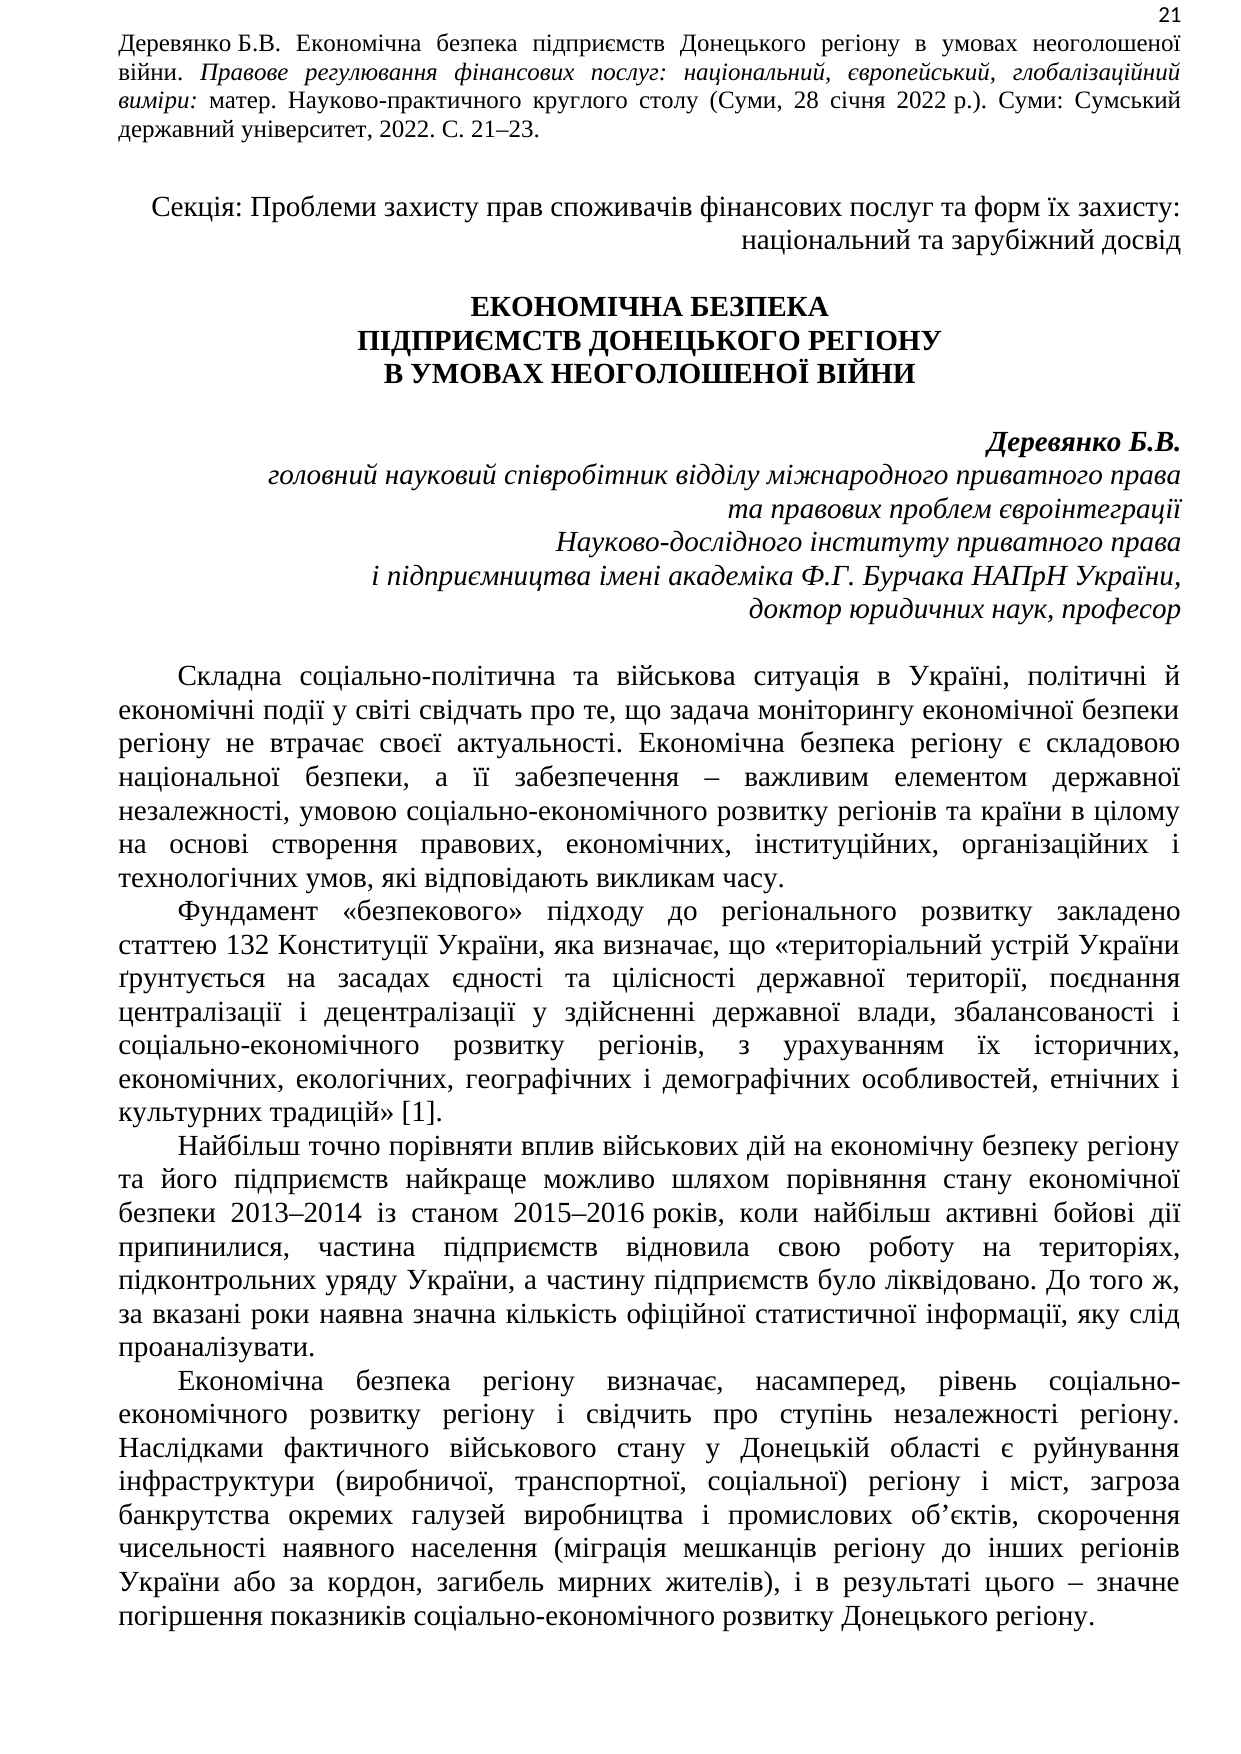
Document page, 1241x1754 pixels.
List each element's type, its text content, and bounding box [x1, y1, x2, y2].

text Секція: Проблеми захисту прав споживачів фінансових послуг та форм їх захисту: національний та зарубіжний досвід [118, 189, 1181, 256]
text Складна соціально-політична та військова ситуація в Україні, політичні й економічні події у світі свідчать про те, що задача моніторингу економічної безпеки регіону не втрачає своєї актуальності. Економічна безпека регіону є складовою національної безпеки, а її забезпечення – важливим елементом державної незалежності, умовою соціально-економічного розвитку регіонів та країни в цілому на основі створення правових, економічних, інституційних, організаційних і технологічних умов, які відповідають викликам часу. [118, 658, 1181, 893]
text Найбільш точно порівняти вплив військових дій на економічну безпеку регіону та його підприємств найкраще можливо шляхом порівняння стану економічної безпеки 2013–2014 із станом 2015–2016 років, коли найбільш активні бойові дії припинилися, частина підприємств відновила свою роботу на територіях, підконтрольних уряду України, а частину підприємств було ліквідовано. До того ж, за вказані роки наявна значна кількість офіційної статистичної інформації, яку слід проаналізувати. [118, 1128, 1181, 1363]
text ЕКОНОМІЧНА БЕЗПЕКА [118, 289, 1181, 323]
text Економічна безпека регіону визначає, насамперед, рівень соціально-економічного розвитку регіону і свідчить про ступінь незалежності регіону. Наслідками фактичного військового стану у Донецькій області є руйнування інфраструктури (виробничої, транспортної, соціальної) регіону і міст, загроза банкрутства окремих галузей виробництва і промислових об’єктів, скорочення чисельності наявного населення (міграція мешканців регіону до інших регіонів України або за кордон, загибель мирних жителів), і в результаті цього – значне погіршення показників соціально-економічного розвитку Донецького регіону. [118, 1363, 1181, 1631]
text Фундамент «безпекового» підходу до регіонального розвитку закладено статтею 132 Конституції України, яка визначає, що «територіальний устрій України ґрунтується на засадах єдності та цілісності державної території, поєднання централізації і децентралізації у здійсненні державної влади, збалансованості і соціально-економічного розвитку регіонів, з урахуванням їх історичних, економічних, екологічних, географічних і демографічних особливостей, етнічних і культурних традицій» [1]. [118, 893, 1181, 1128]
text Науково-дослідного інституту приватного права [118, 524, 1181, 558]
text ПІДПРИЄМСТВ ДОНЕЦЬКОГО РЕГІОНУ [118, 323, 1181, 357]
text і підприємництва імені академіка Ф.Г. Бурчака НАПрН України, [118, 558, 1181, 591]
text Деревянко Б.В. [118, 424, 1181, 457]
text головний науковий співробітник відділу міжнародного приватного права [118, 457, 1181, 491]
text В УМОВАХ НЕОГОЛОШЕНОЇ ВІЙНИ [118, 357, 1181, 390]
text доктор юридичних наук, професор [118, 591, 1181, 625]
text та правових проблем євроінтеграції [118, 491, 1181, 524]
